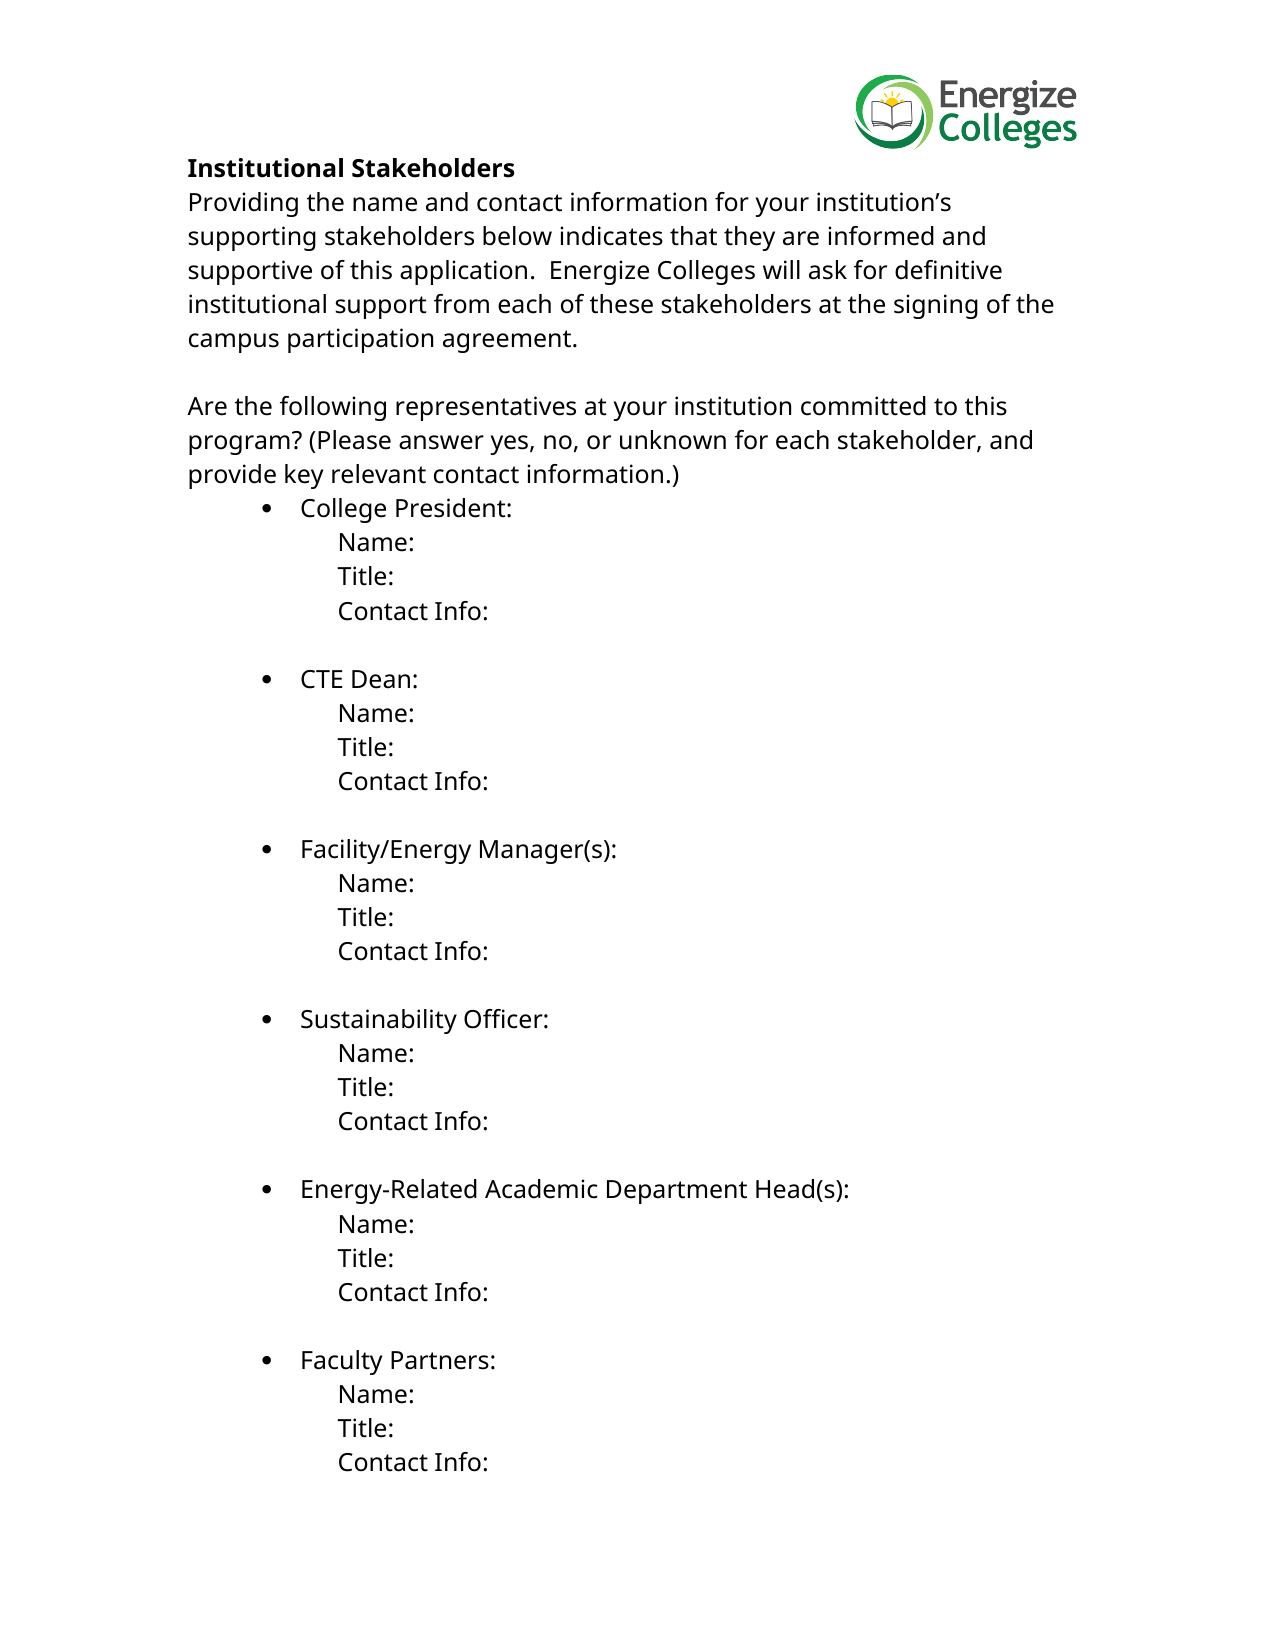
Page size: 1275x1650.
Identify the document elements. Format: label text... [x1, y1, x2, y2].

text Title: [300, 559, 1087, 593]
text Name: [300, 1377, 1087, 1411]
list Institutional Stakeholders [187, 150, 1087, 184]
text Name: [300, 695, 1087, 729]
text Title: [300, 1070, 1087, 1104]
text Title: [300, 1411, 1087, 1445]
text Contact Info: [300, 934, 1087, 968]
list Are the following representatives at your institution committed to this program? (Please answer yes, no, or unknown for each stakeholder, and provide key relevant contact information.) [187, 389, 1087, 491]
text Name: [300, 525, 1087, 559]
list Facility/Energy Manager(s): [262, 832, 1087, 866]
text Title: [300, 1240, 1087, 1274]
text Contact Info: [300, 593, 1087, 627]
list College President: [262, 491, 1087, 525]
text Contact Info: [300, 763, 1087, 797]
text Name: [300, 866, 1087, 900]
list Energy-Related Academic Department Head(s): [262, 1172, 1087, 1206]
text Title: [300, 729, 1087, 763]
text Name: [300, 1206, 1087, 1240]
text Title: [300, 900, 1087, 934]
text Contact Info: [300, 1274, 1087, 1308]
text Contact Info: [300, 1104, 1087, 1138]
list CTE Dean: [262, 661, 1087, 695]
list Sustainability Officer: [262, 1002, 1087, 1036]
picture [854, 75, 1088, 151]
text Contact Info: [300, 1445, 1087, 1479]
text Name: [300, 1036, 1087, 1070]
list Providing the name and contact information for your institution’s supporting stakeholders below indicates that they are informed and supportive of this application. Energize Colleges will ask for definitive institutional support from each of these stakeholders at the signing of the campus participation agreement. [187, 184, 1087, 355]
list Faculty Partners: [262, 1342, 1087, 1377]
